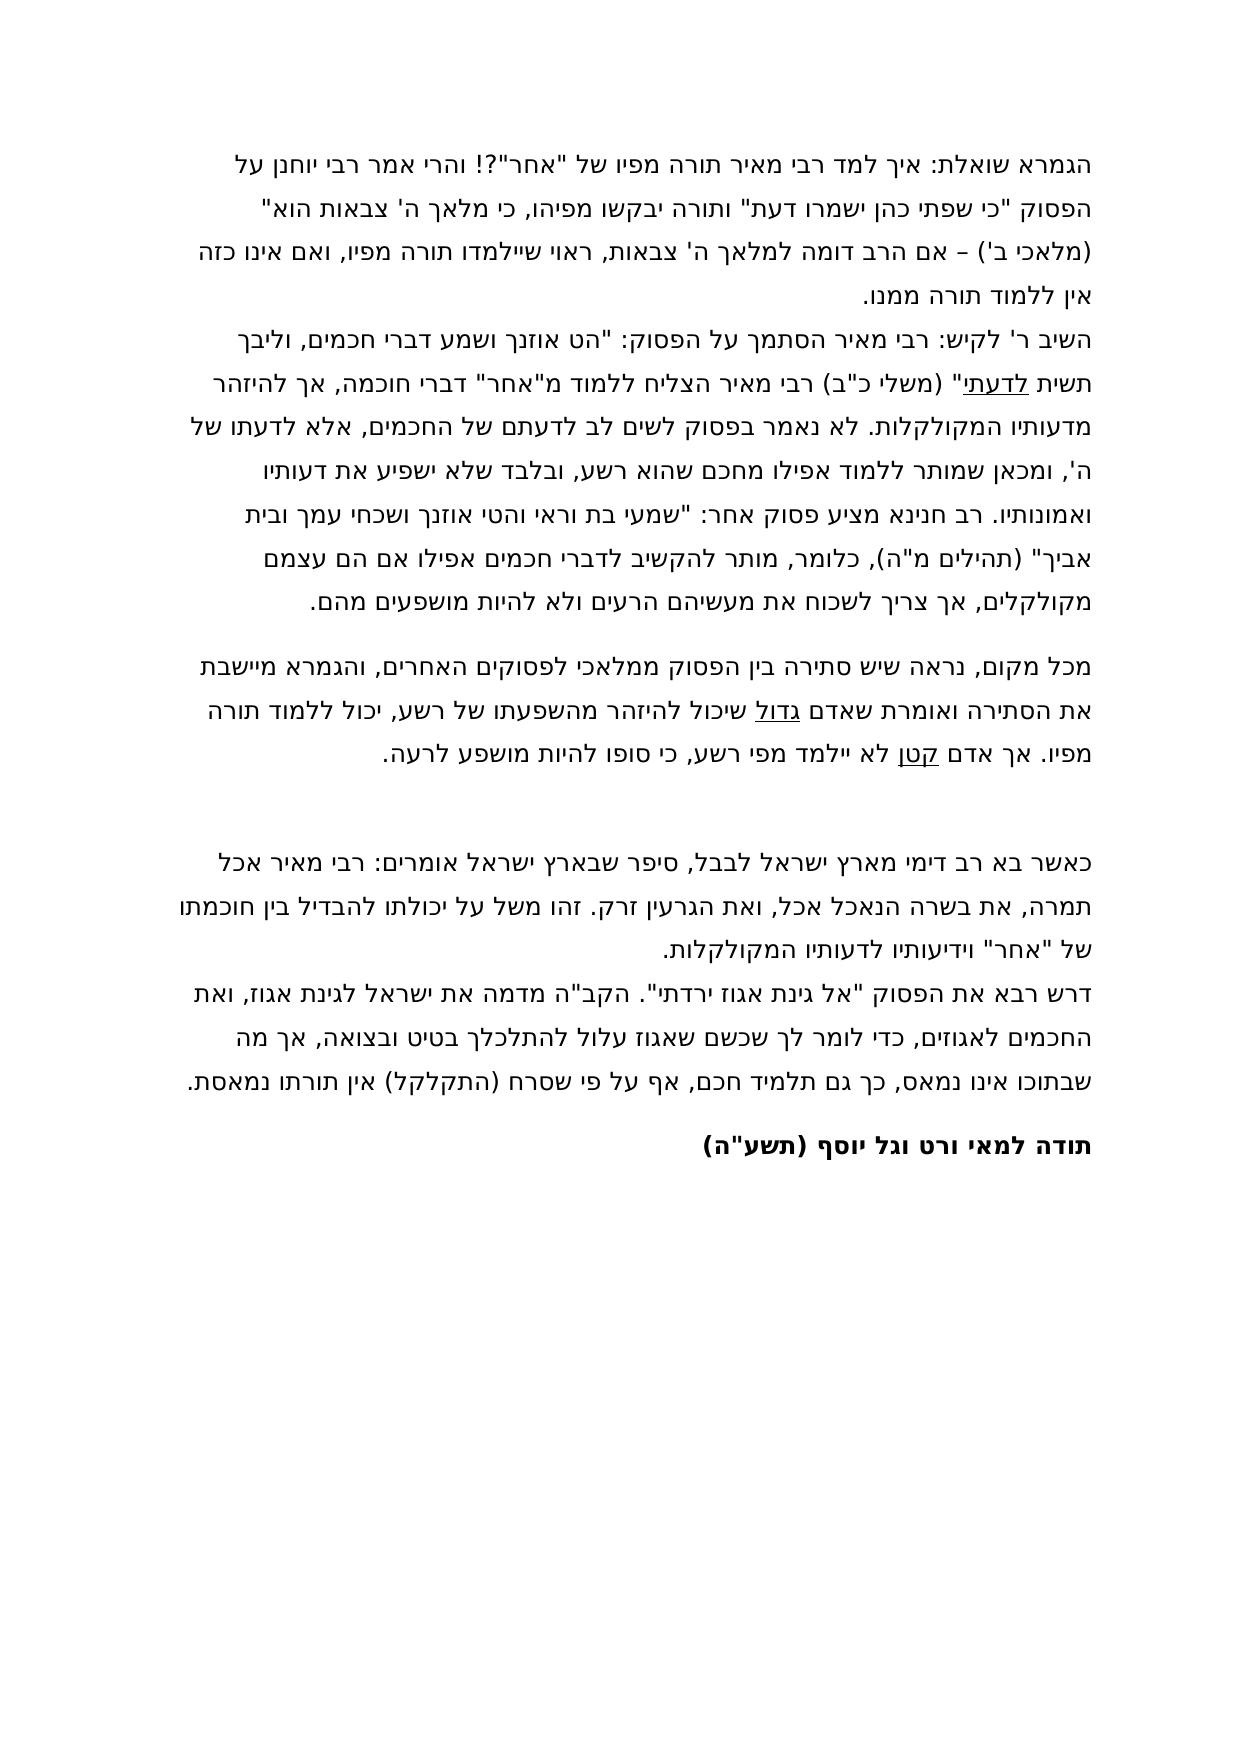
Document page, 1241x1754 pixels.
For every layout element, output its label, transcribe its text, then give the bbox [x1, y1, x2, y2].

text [177, 150, 1093, 617]
text תודה למאי ורט וגל יוסף (תשע"ה) [177, 1131, 1093, 1160]
text מכל מקום, נראה שיש סתירה בין הפסוק ממלאכי לפסוקים האחרים, והגמרא מיישבת את הסתירה ואומרת שאדם גדול שיכול להיזהר מהשפעתו של רשע, יכול ללמוד תורה מפיו. אך אדם קטן לא יילמד מפי רשע, כי סופו להיות מושפע לרעה. [177, 652, 1093, 769]
text כאשר בא רב דימי מארץ ישראל לבבל, סיפר שבארץ ישראל אומרים: רבי מאיר אכל תמרה, את בשרה הנאכל אכל, ואת הגרעין זרק. זהו משל על יכולתו להבדיל בין חוכמתו של "אחר" וידיעותיו לדעותיו המקולקלות. דרש רבא את הפסוק "אל גינת אגוז ירדתי". הקב"ה מדמה את ישראל לגינת אגוז, ואת החכמים לאגוזים, כדי לומר לך שכשם שאגוז עלול להתלכלך בטיט ובצואה, אך מה שבתוכו אינו נמאס, כך גם תלמיד חכם, אף על פי שסרח (התקלקל) אין תורתו נמאסת. [177, 804, 1093, 1096]
